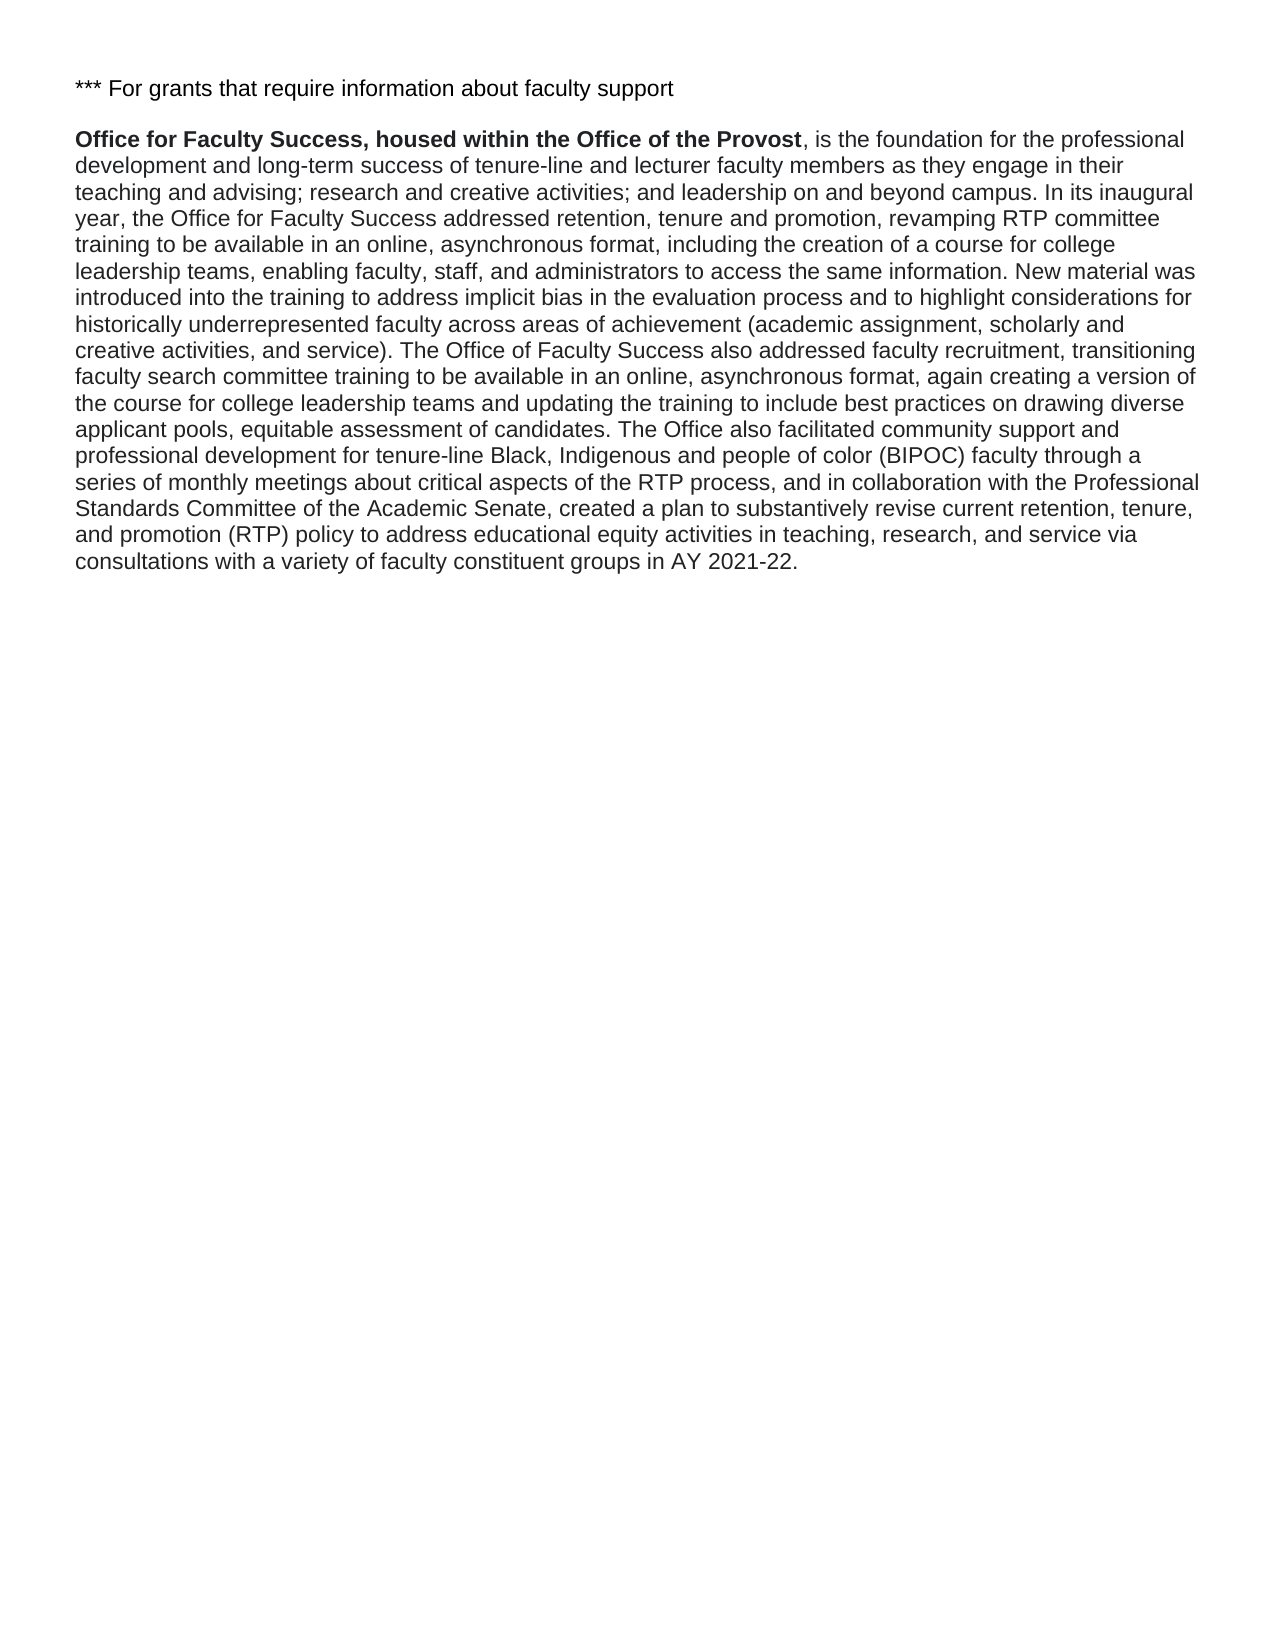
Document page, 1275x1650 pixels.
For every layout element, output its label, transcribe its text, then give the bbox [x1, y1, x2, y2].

text Office for Faculty Success, housed within the Office of the Provost, is the foundation for the professional development and long-term success of tenure-line and lecturer faculty members as they engage in their teaching and advising; research and creative activities; and leadership on and beyond campus. In its inaugural year, the Office for Faculty Success addressed retention, tenure and promotion, revamping RTP committee training to be available in an online, asynchronous format, including the creation of a course for college leadership teams, enabling faculty, staff, and administrators to access the same information. New material was introduced into the training to address implicit bias in the evaluation process and to highlight considerations for historically underrepresented faculty across areas of achievement (academic assignment, scholarly and creative activities, and service). The Office of Faculty Success also addressed faculty recruitment, transitioning faculty search committee training to be available in an online, asynchronous format, again creating a version of the course for college leadership teams and updating the training to include best practices on drawing diverse applicant pools, equitable assessment of candidates. The Office also facilitated community support and professional development for tenure-line Black, Indigenous and people of color (BIPOC) faculty through a series of monthly meetings about critical aspects of the RTP process, and in collaboration with the Professional Standards Committee of the Academic Senate, created a plan to substantively revise current retention, tenure, and promotion (RTP) policy to address educational equity activities in teaching, research, and service via consultations with a variety of faculty constituent groups in AY 2021-22. [75, 126, 1200, 574]
text *** For grants that require information about faculty support [75, 75, 1200, 101]
